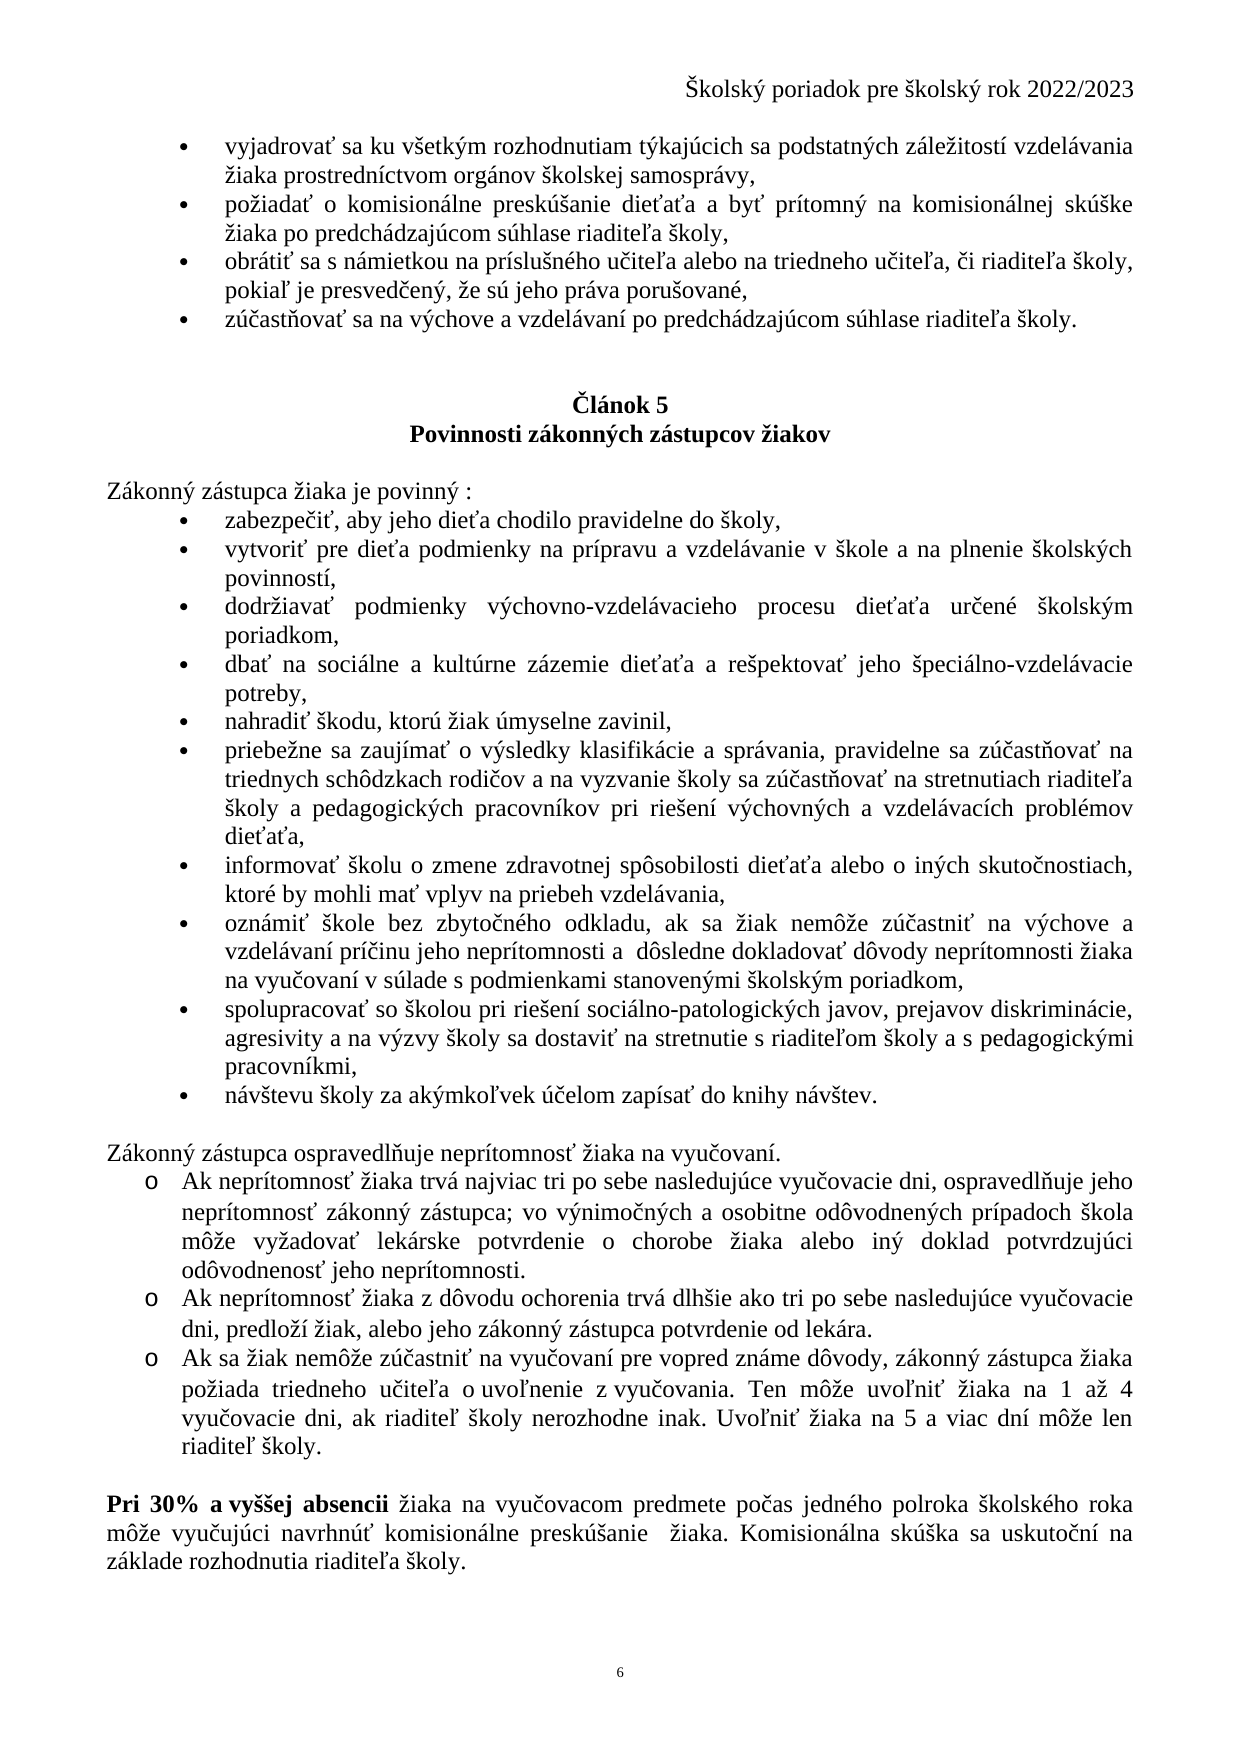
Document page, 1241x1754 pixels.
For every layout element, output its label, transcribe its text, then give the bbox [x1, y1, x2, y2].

list oznámiť škole bez zbytočného odkladu, ak sa žiak nemôže zúčastniť na výchove a vzdelávaní príčinu jeho neprítomnosti a dôsledne dokladovať dôvody neprítomnosti žiaka na vyučovaní v súlade s podmienkami stanovenými školským poriadkom, [180, 908, 1134, 994]
list dodržiavať podmienky výchovno-vzdelávacieho procesu dieťaťa určené školským poriadkom, [180, 591, 1134, 649]
list požiadať o komisionálne preskúšanie dieťaťa a byť prítomný na komisionálnej skúške žiaka po predchádzajúcom súhlase riaditeľa školy, [180, 189, 1134, 246]
text Pri 30% a vyššej absencii žiaka na vyučovacom predmete počas jedného polroka školského roka môže vyučujúci navrhnúť komisionálne preskúšanie žiaka. Komisionálna skúška sa uskutoční na základe rozhodnutia riaditeľa školy. [106, 1489, 1134, 1575]
list Ak neprítomnosť žiaka z dôvodu ochorenia trvá dlhšie ako tri po sebe nasledujúce vyučovacie dni, predloží žiak, alebo jeho zákonný zástupca potvrdenie od lekára. [144, 1283, 1134, 1343]
list Ak sa žiak nemôže zúčastniť na vyučovaní pre vopred známe dôvody, zákonný zástupca žiaka požiada triedneho učiteľa o uvoľnenie z vyučovania. Ten môže uvoľniť žiaka na 1 až 4 vyučovacie dni, ak riaditeľ školy nerozhodne inak. Uvoľniť žiaka na 5 a viac dní môže len riaditeľ školy. [144, 1343, 1134, 1460]
list informovať školu o zmene zdravotnej spôsobilosti dieťaťa alebo o iných skutočnostiach, ktoré by mohli mať vplyv na priebeh vzdelávania, [180, 850, 1134, 908]
list dbať na sociálne a kultúrne zázemie dieťaťa a rešpektovať jeho špeciálno-vzdelávacie potreby, [180, 649, 1134, 706]
list obrátiť sa s námietkou na príslušného učiteľa alebo na triedneho učiteľa, či riaditeľa školy, pokiaľ je presvedčený, že sú jeho práva porušované, [180, 246, 1134, 304]
list Ak neprítomnosť žiaka trvá najviac tri po sebe nasledujúce vyučovacie dni, ospravedlňuje jeho neprítomnosť zákonný zástupca; vo výnimočných a osobitne odôvodnených prípadoch škola môže vyžadovať lekárske potvrdenie o chorobe žiaka alebo iný doklad potvrdzujúci odôvodnenosť jeho neprítomnosti. [144, 1166, 1134, 1283]
list spolupracovať so školou pri riešení sociálno-patologických javov, prejavov diskriminácie, agresivity a na výzvy školy sa dostaviť na stretnutie s riaditeľom školy a s pedagogickými pracovníkmi, [180, 994, 1134, 1080]
text Článok 5 [106, 390, 1134, 419]
list zúčastňovať sa na výchove a vzdelávaní po predchádzajúcom súhlase riaditeľa školy. [180, 304, 1134, 333]
list vytvoriť pre dieťa podmienky na prípravu a vzdelávanie v škole a na plnenie školských povinností, [180, 534, 1134, 591]
text Zákonný zástupca ospravedlňuje neprítomnosť žiaka na vyučovaní. [106, 1138, 1134, 1166]
list návštevu školy za akýmkoľvek účelom zapísať do knihy návštev. [180, 1080, 1134, 1109]
list nahradiť škodu, ktorú žiak úmyselne zavinil, [180, 706, 1134, 735]
list zabezpečiť, aby jeho dieťa chodilo pravidelne do školy, [180, 505, 1134, 534]
text Povinnosti zákonných zástupcov žiakov [106, 419, 1134, 448]
list priebežne sa zaujímať o výsledky klasifikácie a správania, pravidelne sa zúčastňovať na triednych schôdzkach rodičov a na vyzvanie školy sa zúčastňovať na stretnutiach riaditeľa školy a pedagogických pracovníkov pri riešení výchovných a vzdelávacích problémov dieťaťa, [180, 735, 1134, 850]
text Zákonný zástupca žiaka je povinný : [106, 476, 1134, 505]
list vyjadrovať sa ku všetkým rozhodnutiam týkajúcich sa podstatných záležitostí vzdelávania žiaka prostredníctvom orgánov školskej samosprávy, [180, 131, 1134, 189]
